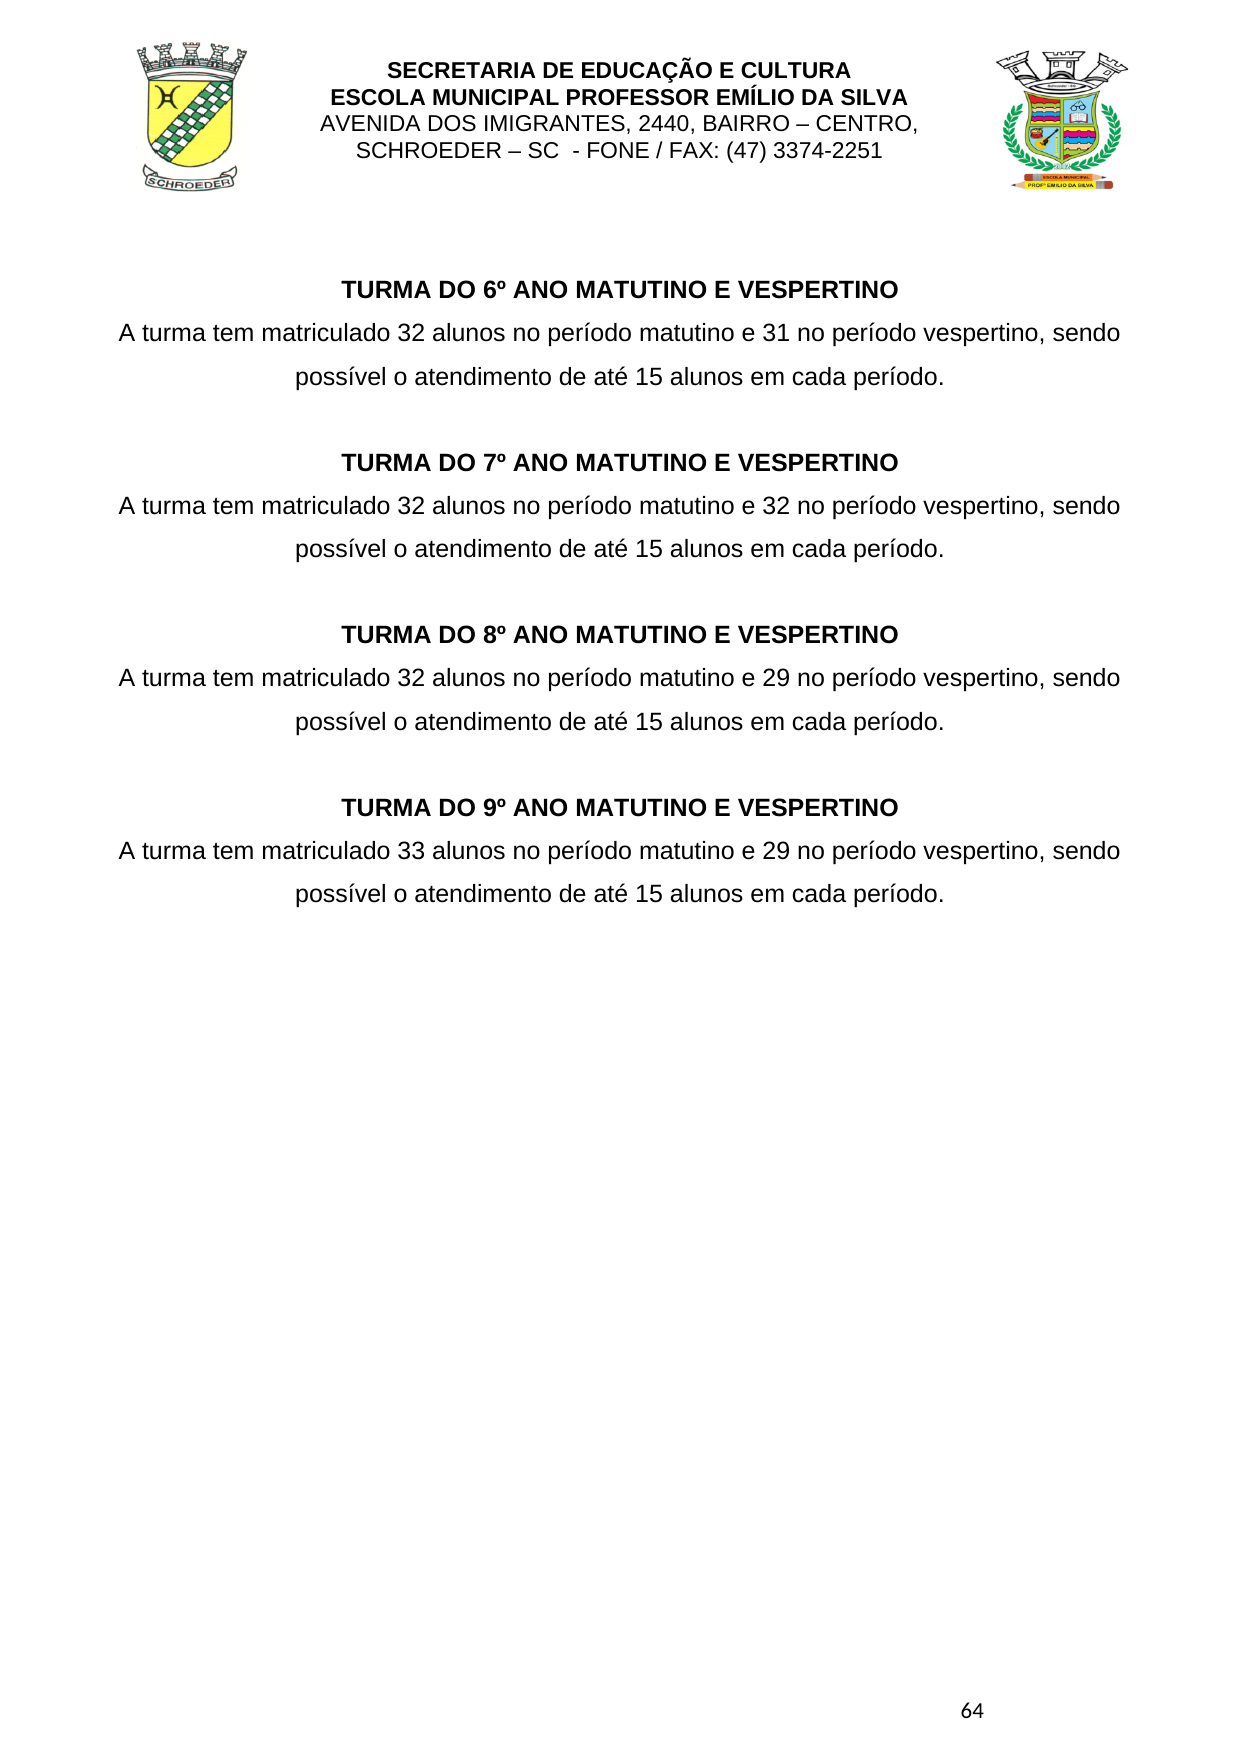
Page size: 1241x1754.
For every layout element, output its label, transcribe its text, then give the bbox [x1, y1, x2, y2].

text TURMA DO 7º ANO MATUTINO E VESPERTINO [118, 448, 1122, 477]
text A turma tem matriculado 33 alunos no período matutino e 29 no período vespertino, sendo possível o atendimento de até 15 alunos em cada período. [118, 836, 1122, 908]
text A turma tem matriculado 32 alunos no período matutino e 29 no período vespertino, sendo possível o atendimento de até 15 alunos em cada período. [118, 663, 1122, 735]
picture [134, 38, 249, 192]
picture [993, 45, 1129, 192]
text TURMA DO 6º ANO MATUTINO E VESPERTINO [118, 275, 1122, 304]
text TURMA DO 9º ANO MATUTINO E VESPERTINO [118, 793, 1122, 822]
text A turma tem matriculado 32 alunos no período matutino e 31 no período vespertino, sendo possível o atendimento de até 15 alunos em cada período. [118, 318, 1122, 390]
text A turma tem matriculado 32 alunos no período matutino e 32 no período vespertino, sendo possível o atendimento de até 15 alunos em cada período. [118, 491, 1122, 563]
text TURMA DO 8º ANO MATUTINO E VESPERTINO [118, 620, 1122, 649]
